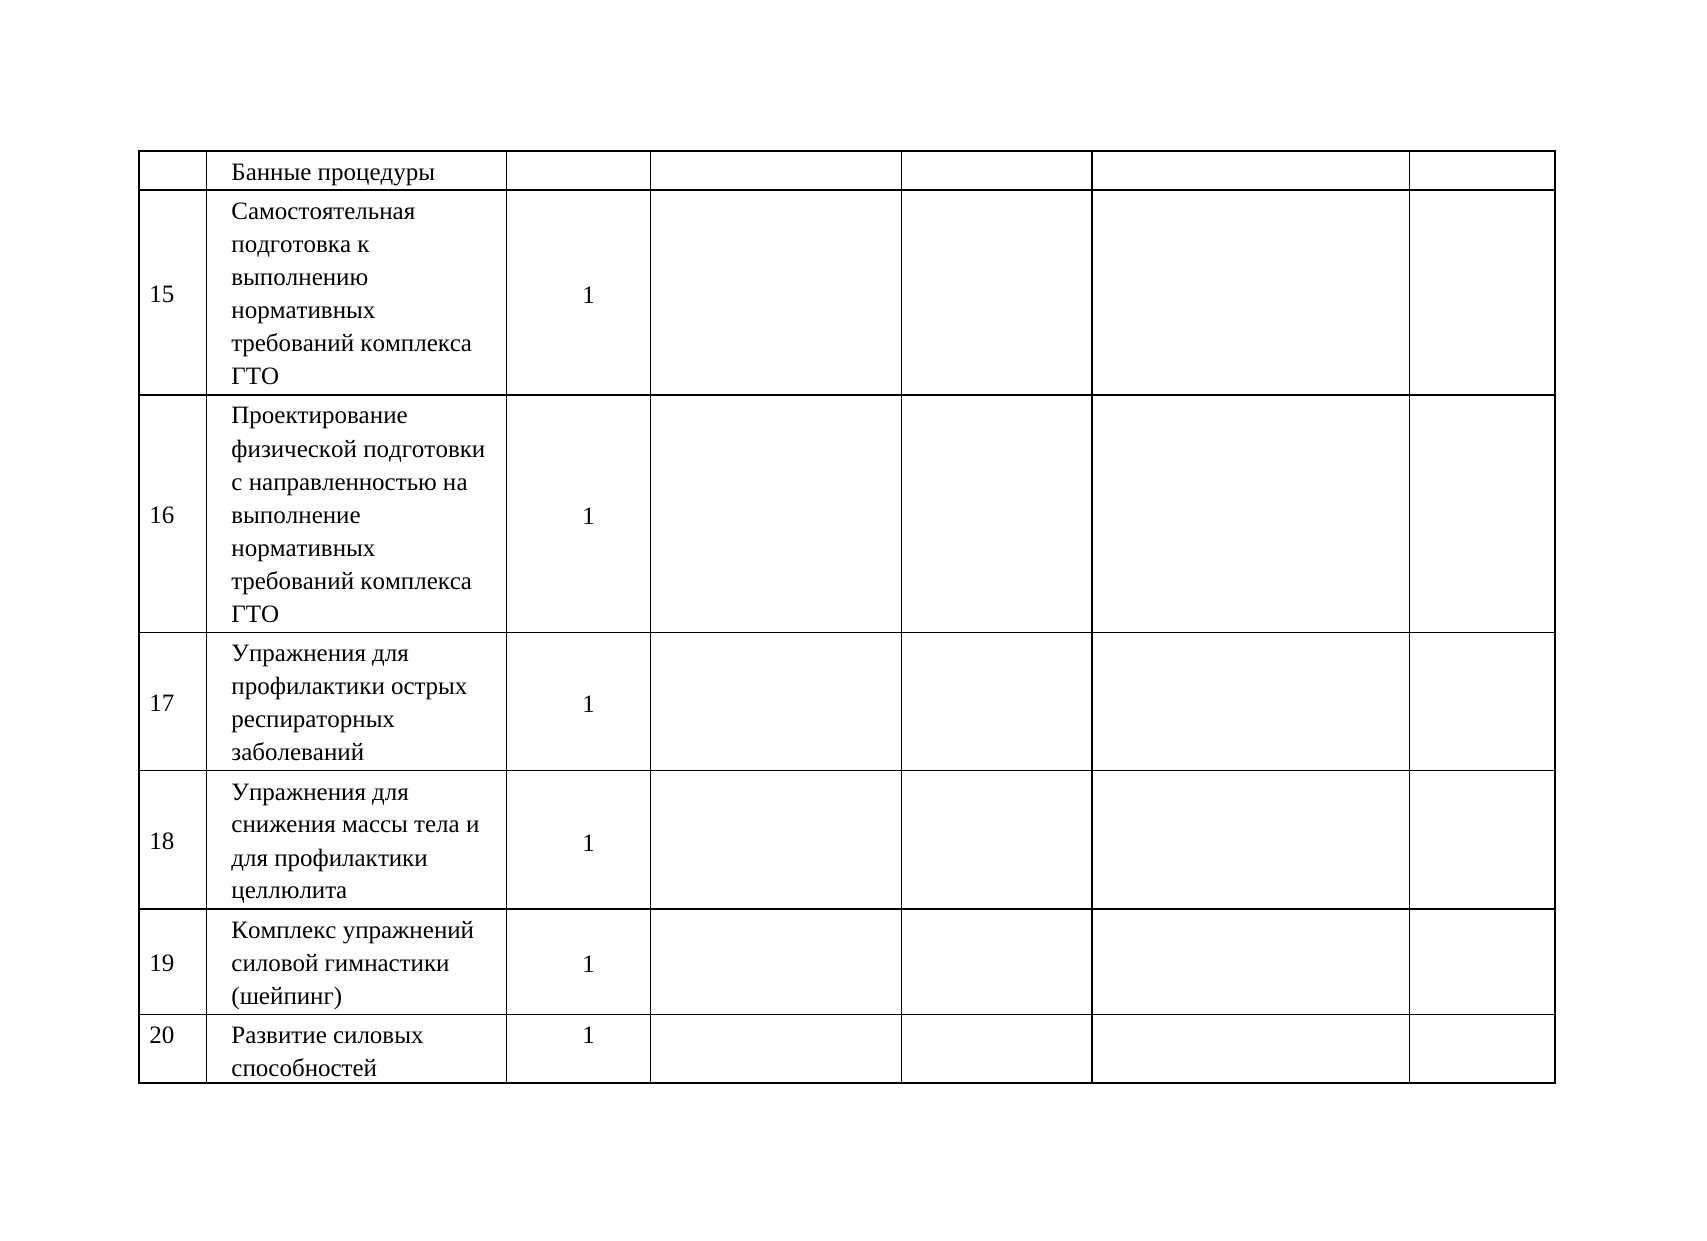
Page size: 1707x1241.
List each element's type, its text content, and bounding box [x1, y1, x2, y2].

table_cell [1410, 152, 1554, 189]
table_cell [651, 1015, 901, 1082]
table_cell [1410, 191, 1554, 394]
table_cell [902, 191, 1091, 394]
table_cell [902, 633, 1091, 770]
table_cell Самостоятельная подготовка к выполнению нормативных требований комплекса ГТО [207, 191, 506, 394]
table_cell 14 [140, 152, 206, 189]
table_cell [1093, 1015, 1409, 1082]
table_cell [651, 771, 901, 908]
table_cell 15 [140, 191, 206, 394]
table_cell [651, 396, 901, 631]
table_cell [207, 1015, 506, 1082]
table_cell 1 [507, 910, 650, 1014]
table_cell [902, 152, 1091, 189]
table_cell [651, 152, 901, 189]
table_cell [1410, 633, 1554, 770]
table_cell [902, 910, 1091, 1014]
table_cell Комплекс упражнений силовой гимнастики (шейпинг) [207, 910, 506, 1014]
table_cell [1093, 910, 1409, 1014]
table_cell Упражнения для профилактики острых респираторных заболеваний [207, 633, 506, 770]
table_cell [902, 1015, 1091, 1082]
table_cell Проектирование физической подготовки с направленностью на выполнение нормативных требований комплекса ГТО [207, 396, 506, 631]
table_cell 17 [140, 633, 206, 770]
table_cell 1 [507, 152, 650, 189]
table_cell [902, 396, 1091, 631]
table_cell [1410, 910, 1554, 1014]
table_cell 1 [507, 396, 650, 631]
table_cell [207, 152, 506, 189]
table_cell 18 [140, 771, 206, 908]
table_cell [902, 771, 1091, 908]
table_cell [1093, 396, 1409, 631]
table_cell [651, 633, 901, 770]
table_cell 1 [507, 633, 650, 770]
table_cell [1093, 771, 1409, 908]
table_cell [1093, 191, 1409, 394]
table_cell Упражнения для снижения массы тела и для профилактики целлюлита [207, 771, 506, 908]
table_cell [1093, 152, 1409, 189]
table_cell [1410, 1015, 1554, 1082]
table_cell [1093, 633, 1409, 770]
table_cell [1410, 396, 1554, 631]
table_cell [651, 910, 901, 1014]
table_cell 1 [507, 1015, 650, 1082]
table_cell [651, 191, 901, 394]
table_cell 16 [140, 396, 206, 631]
table_cell 20 [140, 1015, 206, 1082]
table_cell 1 [507, 191, 650, 394]
table_cell 1 [507, 771, 650, 908]
table_cell [1410, 771, 1554, 908]
table_cell 19 [140, 910, 206, 1014]
